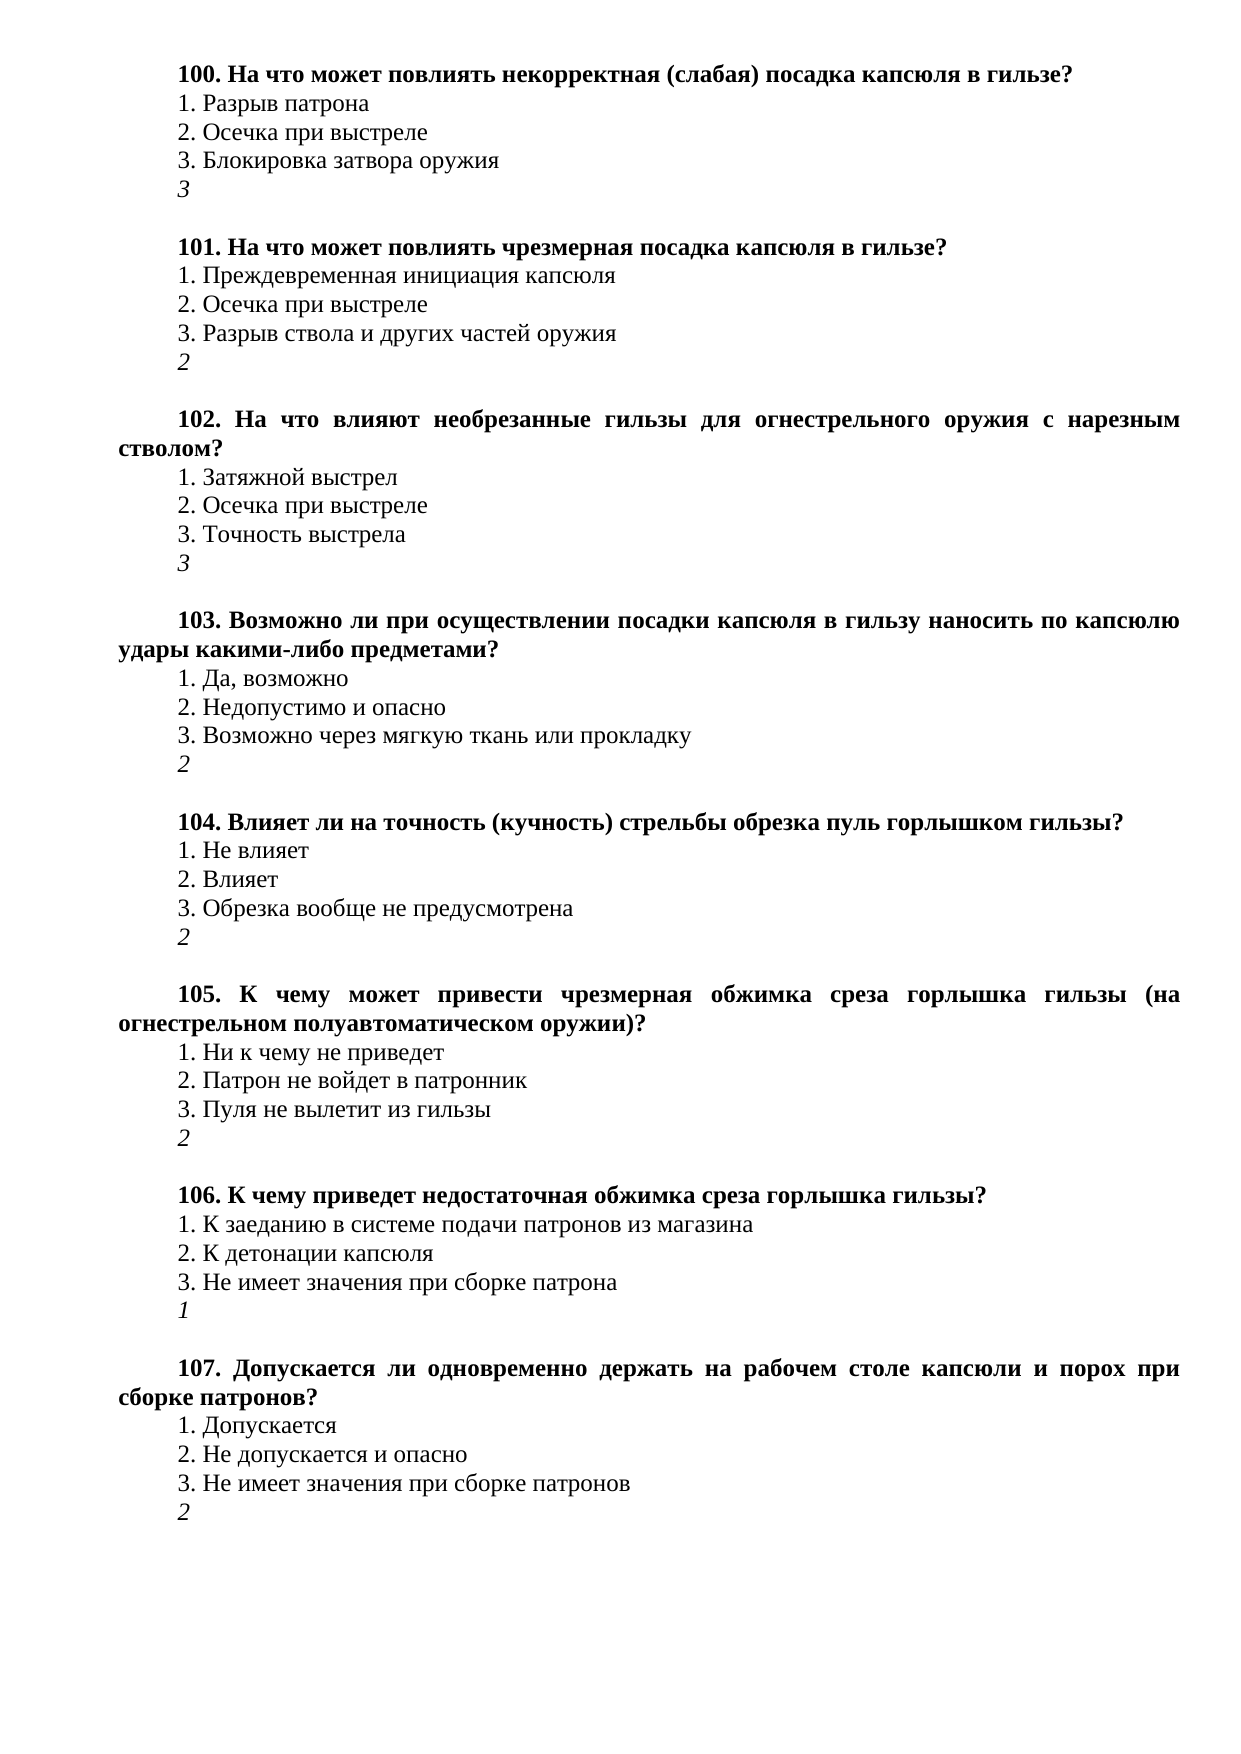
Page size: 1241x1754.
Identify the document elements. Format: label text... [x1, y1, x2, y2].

text 106. К чему приведет недостаточная обжимка среза горлышка гильзы? [118, 1180, 1181, 1209]
text 1. Преждевременная инициация капсюля [118, 260, 1181, 289]
text 100. На что может повлиять некорректная (слабая) посадка капсюля в гильзе? [118, 59, 1181, 88]
text 2. Осечка при выстреле [118, 117, 1181, 145]
text 3. Не имеет значения при сборке патрона [118, 1267, 1181, 1295]
text 2 [118, 1123, 1181, 1152]
text 101. На что может повлиять чрезмерная посадка капсюля в гильзе? [118, 232, 1181, 260]
text 1. К заеданию в системе подачи патронов из магазина [118, 1209, 1181, 1238]
text 3. Точность выстрела [118, 519, 1181, 548]
text 103. Возможно ли при осуществлении посадки капсюля в гильзу наносить по капсюлю удары какими-либо предметами? [118, 605, 1181, 663]
text 2. Осечка при выстреле [118, 490, 1181, 519]
text 1. Да, возможно [118, 663, 1181, 692]
text 104. Влияет ли на точность (кучность) стрельбы обрезка пуль горлышком гильзы? [118, 807, 1181, 835]
text 2 [118, 922, 1181, 950]
text 3 [118, 174, 1181, 203]
text 1. Разрыв патрона [118, 88, 1181, 117]
text 2. Не допускается и опасно [118, 1439, 1181, 1468]
text 1. Допускается [118, 1410, 1181, 1439]
text 1. Затяжной выстрел [118, 462, 1181, 490]
text 2 [118, 1497, 1181, 1525]
text 3. Разрыв ствола и других частей оружия [118, 318, 1181, 347]
text 2. К детонации капсюля [118, 1238, 1181, 1267]
text 105. К чему может привести чрезмерная обжимка среза горлышка гильзы (на огнестрельном полуавтоматическом оружии)? [118, 979, 1181, 1037]
text 3. Возможно через мягкую ткань или прокладку [118, 720, 1181, 749]
text 3. Не имеет значения при сборке патронов [118, 1468, 1181, 1497]
text 2. Патрон не войдет в патронник [118, 1065, 1181, 1094]
text 3. Блокировка затвора оружия [118, 145, 1181, 174]
text 3. Обрезка вообще не предусмотрена [118, 893, 1181, 922]
text 2 [118, 749, 1181, 778]
text 1. Не влияет [118, 835, 1181, 864]
text 2. Осечка при выстреле [118, 289, 1181, 318]
text 1. Ни к чему не приведет [118, 1037, 1181, 1065]
text 3. Пуля не вылетит из гильзы [118, 1094, 1181, 1123]
text 107. Допускается ли одновременно держать на рабочем столе капсюли и порох при сборке патронов? [118, 1353, 1181, 1410]
text 102. На что влияют необрезанные гильзы для огнестрельного оружия с нарезным стволом? [118, 404, 1181, 462]
text 2. Влияет [118, 864, 1181, 893]
text 3 [118, 548, 1181, 577]
text 2. Недопустимо и опасно [118, 692, 1181, 720]
text 1 [118, 1295, 1181, 1324]
text 2 [118, 347, 1181, 375]
